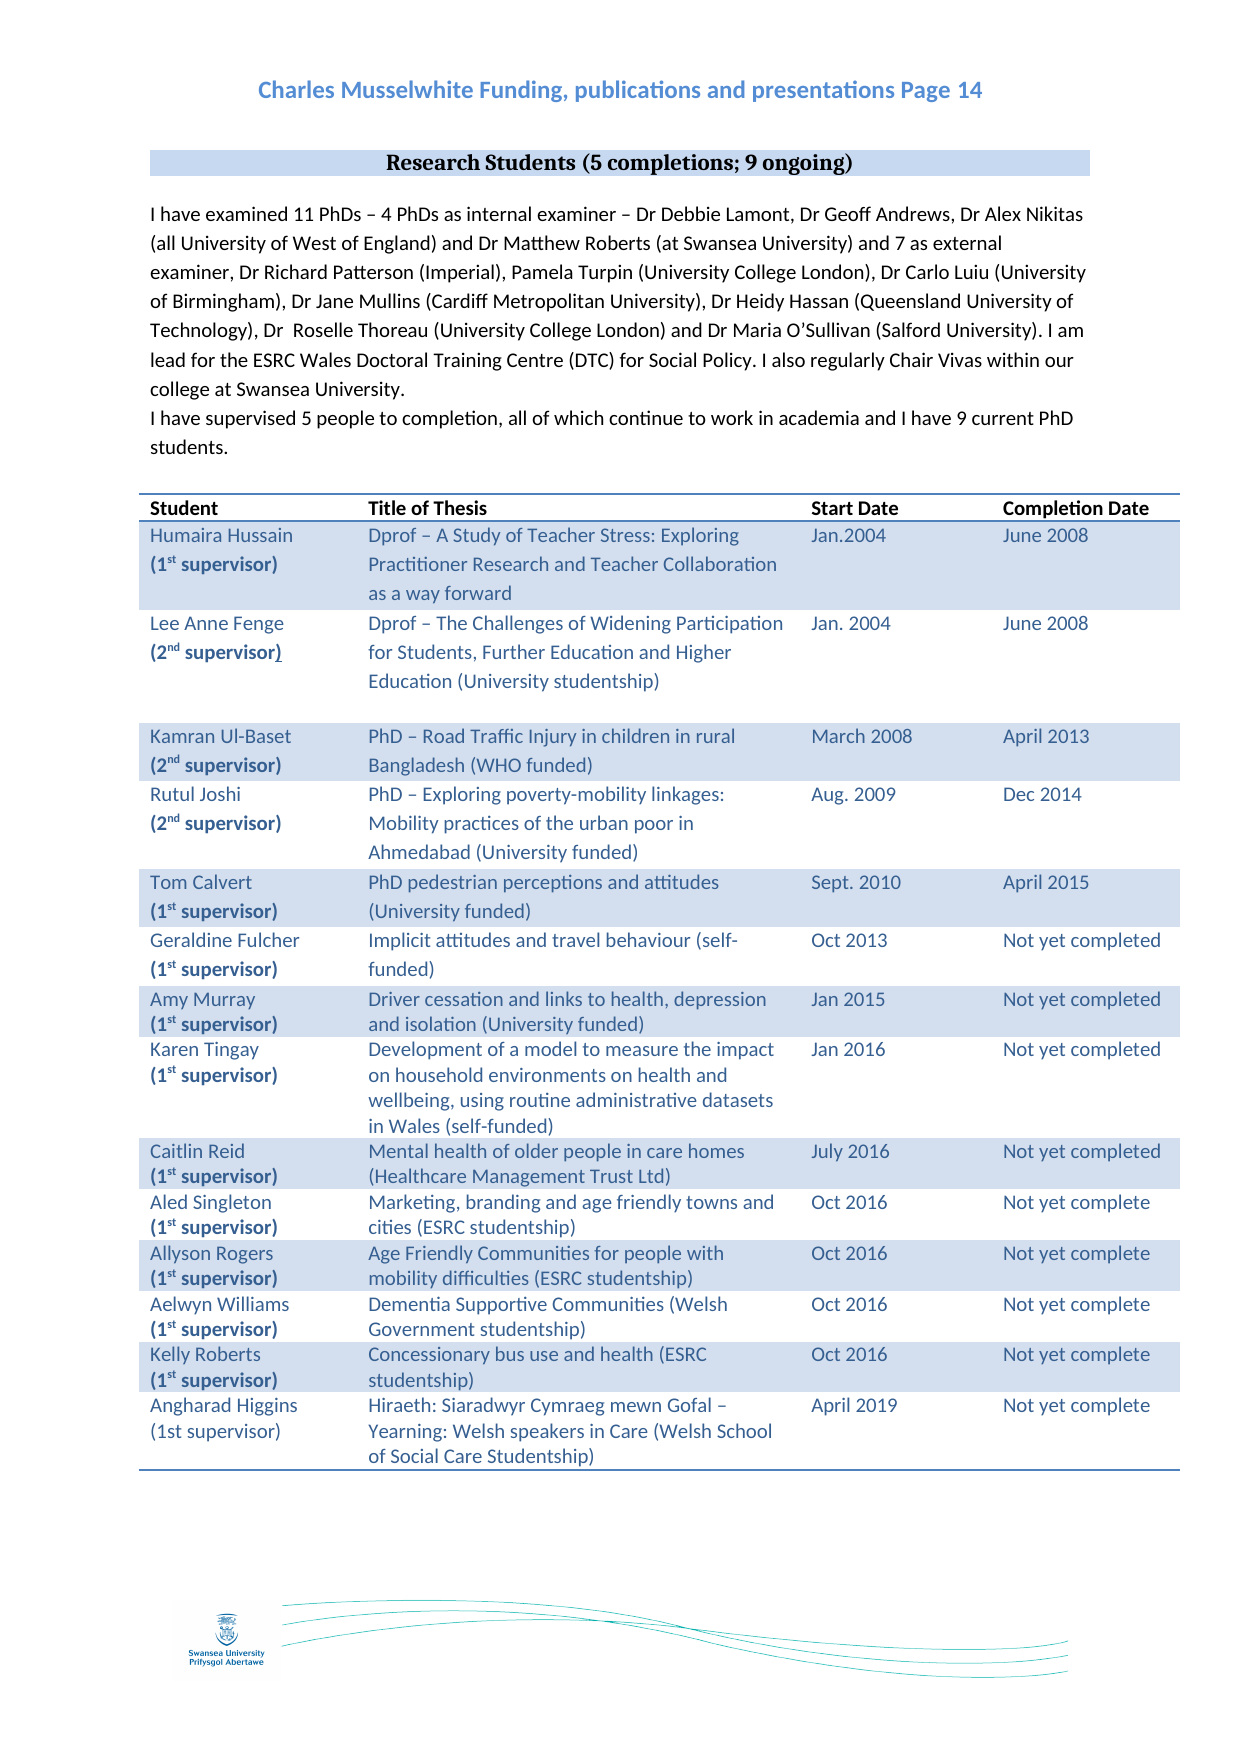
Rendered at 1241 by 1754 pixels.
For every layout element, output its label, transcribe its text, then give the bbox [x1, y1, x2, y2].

table_cell Not yet completed [992, 986, 1180, 1037]
table_cell Jan. 2004 [800, 610, 992, 723]
table_cell Rutul Joshi (2nd supervisor) [139, 781, 357, 869]
table_cell Aled Singleton (1st supervisor) [139, 1189, 357, 1240]
table_cell Dementia Supportive Communities (Welsh Government studentship) [357, 1291, 800, 1342]
table_cell Jan 2016 [800, 1037, 992, 1138]
table_cell Mental health of older people in care homes (Healthcare Management Trust Ltd) [357, 1138, 800, 1189]
table_cell June 2008 [992, 610, 1180, 723]
table_cell Not yet complete [992, 1393, 1180, 1469]
table_cell Kamran Ul-Baset (2nd supervisor) [139, 723, 357, 781]
table_cell Concessionary bus use and health (ESRC studentship) [357, 1342, 800, 1392]
table_cell Humaira Hussain (1st supervisor) [139, 522, 357, 610]
table_header Title of Thesis [357, 495, 800, 520]
table_cell Not yet complete [992, 1342, 1180, 1392]
table_cell Oct 2016 [800, 1342, 992, 1392]
table_cell March 2008 [800, 723, 992, 781]
table_cell Jan.2004 [800, 522, 992, 610]
table_cell Oct 2016 [800, 1291, 992, 1342]
table_cell Oct 2013 [800, 927, 992, 986]
text I have examined 11 PhDs – 4 PhDs as internal examiner – Dr Debbie Lamont, Dr Geoff Andrews, Dr Alex Nikitas (all University of West of England) and Dr Matthew Roberts (at Swansea University) and 7 as external examiner, Dr Richard Patterson (Imperial), Pamela Turpin (University College London), Dr Carlo Luiu (University of Birmingham), Dr Jane Mullins (Cardiff Metropolitan University), Dr Heidy Hassan (Queensland University of Technology), Dr Roselle Thoreau (University College London) and Dr Maria O’Sullivan (Salford University). I am lead for the ESRC Wales Doctoral Training Centre (DTC) for Social Policy. I also regularly Chair Vivas within our college at Swansea University. [150, 201, 1090, 401]
table_cell Allyson Rogers (1st supervisor) [139, 1240, 357, 1291]
table_cell Marketing, branding and age friendly towns and cities (ESRC studentship) [357, 1189, 800, 1240]
table_cell Aelwyn Williams (1st supervisor) [139, 1291, 357, 1342]
table_cell Implicit attitudes and travel behaviour (self-funded) [357, 927, 800, 986]
table_cell Dprof – A Study of Teacher Stress: Exploring Practitioner Research and Teacher Collaboration as a way forward [357, 522, 800, 610]
table_cell Not yet complete [992, 1291, 1180, 1342]
table_header Start Date [800, 495, 992, 520]
table_header Completion Date [992, 495, 1180, 520]
table_cell April 2015 [992, 869, 1180, 927]
table_cell Not yet completed [992, 927, 1180, 986]
table_cell Driver cessation and links to health, depression and isolation (University funded) [357, 986, 800, 1037]
table_cell Oct 2016 [800, 1189, 992, 1240]
table_cell Tom Calvert (1st supervisor) [139, 869, 357, 927]
table_cell Amy Murray (1st supervisor) [139, 986, 357, 1037]
table_cell PhD – Road Traffic Injury in children in rural Bangladesh (WHO funded) [357, 723, 800, 781]
table_cell PhD – Exploring poverty-mobility linkages: Mobility practices of the urban poor in Ahmedabad (University funded) [357, 781, 800, 869]
table_cell Angharad Higgins (1st supervisor) [139, 1393, 357, 1469]
text I have supervised 5 people to completion, all of which continue to work in academia and I have 9 current PhD students. [150, 405, 1090, 460]
table_header Student [139, 495, 357, 520]
table_cell Not yet completed [992, 1138, 1180, 1189]
picture [171, 1597, 1069, 1681]
table_cell July 2016 [800, 1138, 992, 1189]
table_cell Dprof – The Challenges of Widening Participation for Students, Further Education and Higher Education (University studentship) [357, 610, 800, 723]
table_cell Hiraeth: Siaradwyr Cymraeg mewn Gofal – Yearning: Welsh speakers in Care (Welsh School of Social Care Studentship) [357, 1393, 800, 1469]
table_cell Not yet complete [992, 1189, 1180, 1240]
table_cell Kelly Roberts (1st supervisor) [139, 1342, 357, 1392]
table_cell Aug. 2009 [800, 781, 992, 869]
table_cell Development of a model to measure the impact on household environments on health and wellbeing, using routine administrative datasets in Wales (self-funded) [357, 1037, 800, 1138]
table_cell Dec 2014 [992, 781, 1180, 869]
table_cell Sept. 2010 [800, 869, 992, 927]
table_cell Age Friendly Communities for people with mobility difficulties (ESRC studentship) [357, 1240, 800, 1291]
table_cell Karen Tingay (1st supervisor) [139, 1037, 357, 1138]
table_cell June 2008 [992, 522, 1180, 610]
table_cell Lee Anne Fenge (2nd supervisor) [139, 610, 357, 723]
table_cell Jan 2015 [800, 986, 992, 1037]
text Research Students (5 completions; 9 ongoing) [150, 150, 1090, 176]
table_cell Caitlin Reid (1st supervisor) [139, 1138, 357, 1189]
table_cell Geraldine Fulcher (1st supervisor) [139, 927, 357, 986]
table_cell Not yet completed [992, 1037, 1180, 1138]
table_cell Oct 2016 [800, 1240, 992, 1291]
table_cell April 2019 [800, 1393, 992, 1469]
table_cell PhD pedestrian perceptions and attitudes (University funded) [357, 869, 800, 927]
table_cell April 2013 [992, 723, 1180, 781]
table_cell Not yet complete [992, 1240, 1180, 1291]
